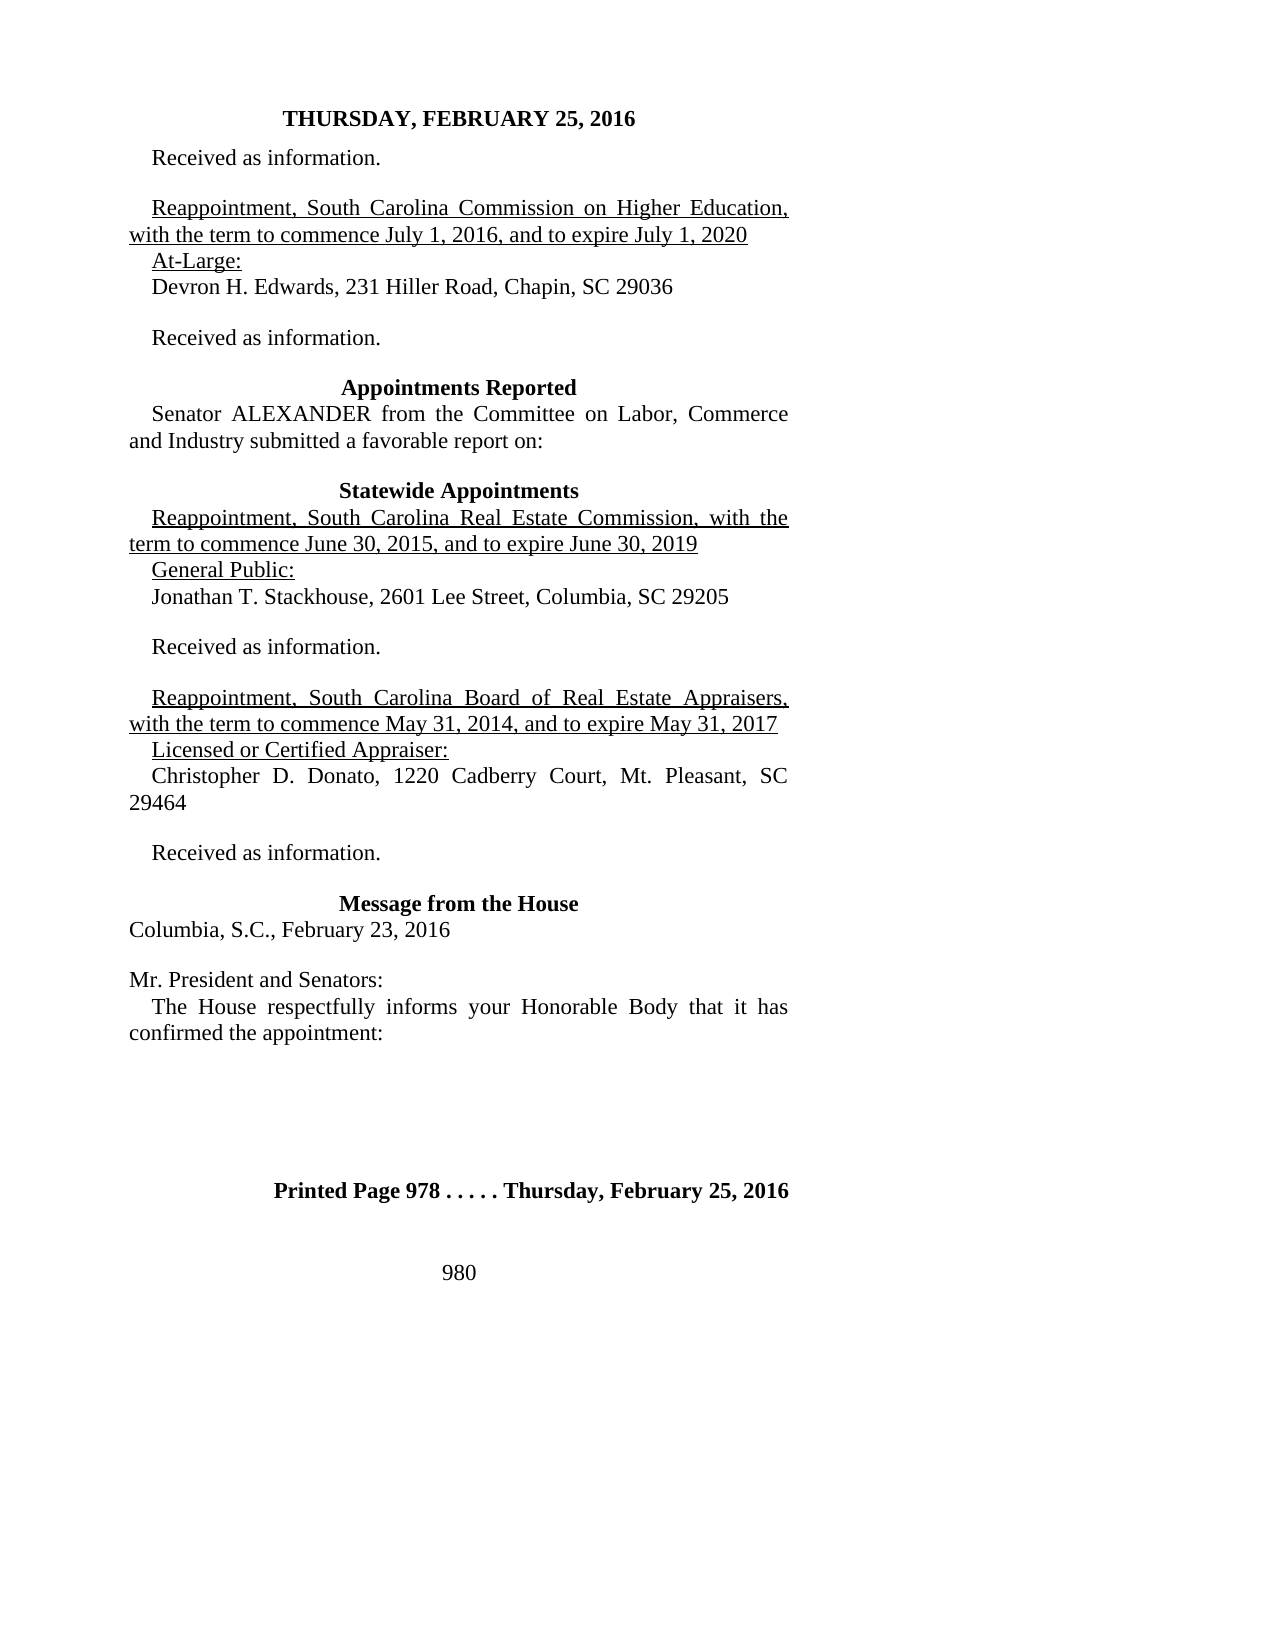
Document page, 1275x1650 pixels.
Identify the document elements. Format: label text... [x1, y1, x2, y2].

text Reappointment, South Carolina Real Estate Commission, with the term to commence June 30, 2015, and to expire June 30, 2019 [129, 504, 789, 556]
text Columbia, S.C., February 23, 2016 [129, 916, 789, 942]
text Licensed or Certified Appraiser: [129, 736, 789, 763]
text Senator ALEXANDER from the Committee on Labor, Commerce and Industry submitted a favorable report on: [129, 401, 789, 453]
text Devron H. Edwards, 231 Hiller Road, Chapin, SC 29036 [129, 273, 789, 300]
text Message from the House [129, 890, 789, 916]
text Statewide Appointments [129, 477, 789, 504]
text Mr. President and Senators: [129, 967, 789, 993]
text Reappointment, South Carolina Commission on Higher Education, with the term to commence July 1, 2016, and to expire July 1, 2020 [129, 194, 789, 247]
text Received as information. [129, 633, 789, 659]
text Received as information. [129, 144, 789, 170]
text The House respectfully informs your Honorable Body that it has confirmed the appointment: [129, 993, 789, 1046]
text Appointments Reported [129, 374, 789, 401]
text Jonathan T. Stackhouse, 2601 Lee Street, Columbia, SC 29205 [129, 583, 789, 609]
text Received as information. [129, 839, 789, 866]
text General Public: [129, 556, 789, 583]
text Christopher D. Donato, 1220 Cadberry Court, Mt. Pleasant, SC 29464 [129, 763, 789, 815]
text Received as information. [129, 324, 789, 350]
text At-Large: [129, 247, 789, 273]
text Printed Page 978 . . . . . Thursday, February 25, 2016 [129, 1177, 789, 1204]
text Reappointment, South Carolina Board of Real Estate Appraisers, with the term to commence May 31, 2014, and to expire May 31, 2017 [129, 683, 789, 736]
